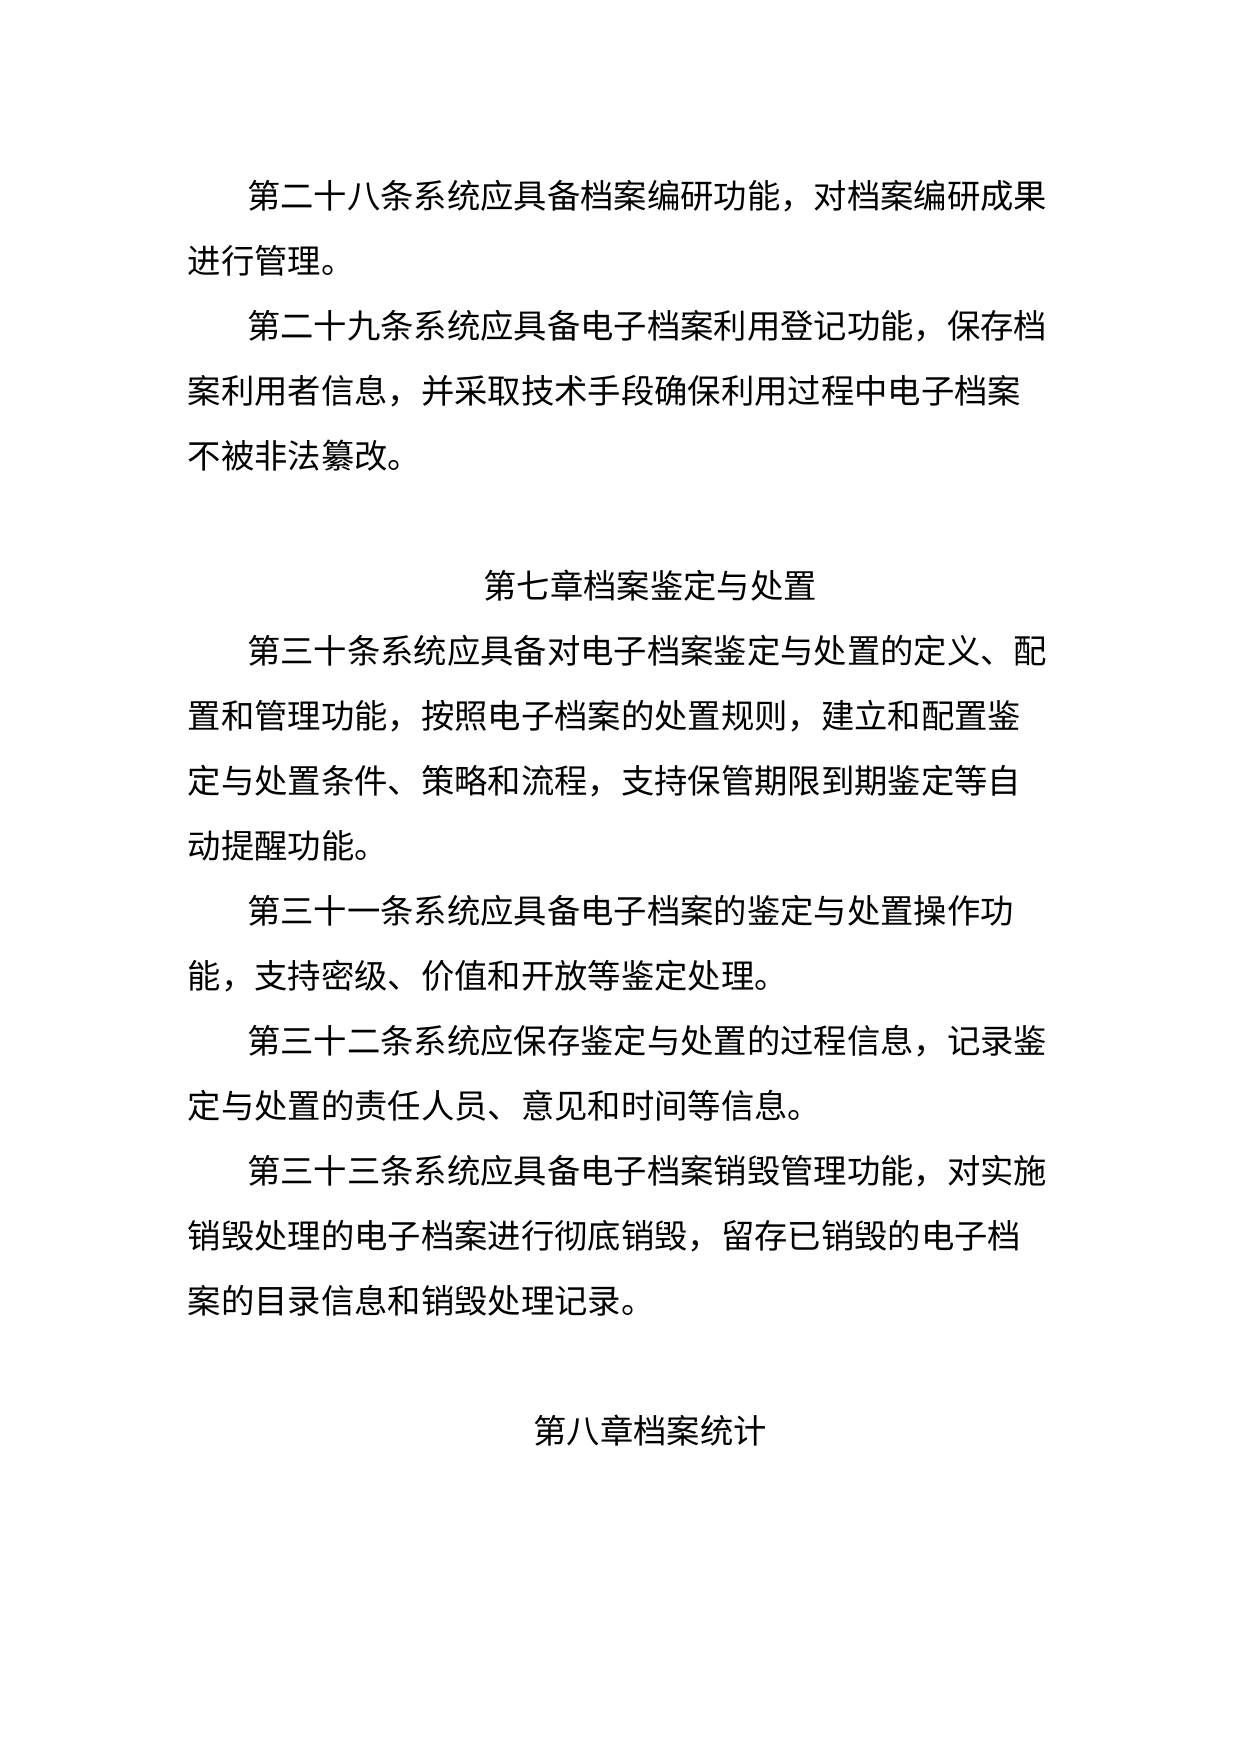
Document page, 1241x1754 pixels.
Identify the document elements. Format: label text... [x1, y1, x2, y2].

text 第七章档案鉴定与处置 [187, 552, 1053, 617]
text 第二十八条系统应具备档案编研功能，对档案编研成果进行管理。 [187, 162, 1053, 292]
text 第三十一条系统应具备电子档案的鉴定与处置操作功能，支持密级、价值和开放等鉴定处理。 [187, 877, 1053, 1007]
text 第三十二条系统应保存鉴定与处置的过程信息，记录鉴定与处置的责任人员、意见和时间等信息。 [187, 1007, 1053, 1137]
text 第八章档案统计 [187, 1397, 1053, 1462]
text 第三十三条系统应具备电子档案销毁管理功能，对实施销毁处理的电子档案进行彻底销毁，留存已销毁的电子档案的目录信息和销毁处理记录。 [187, 1137, 1053, 1332]
text 第三十条系统应具备对电子档案鉴定与处置的定义、配置和管理功能，按照电子档案的处置规则，建立和配置鉴定与处置条件、策略和流程，支持保管期限到期鉴定等自动提醒功能。 [187, 617, 1053, 877]
text 第二十九条系统应具备电子档案利用登记功能，保存档案利用者信息，并采取技术手段确保利用过程中电子档案不被非法纂改。 [187, 292, 1053, 487]
